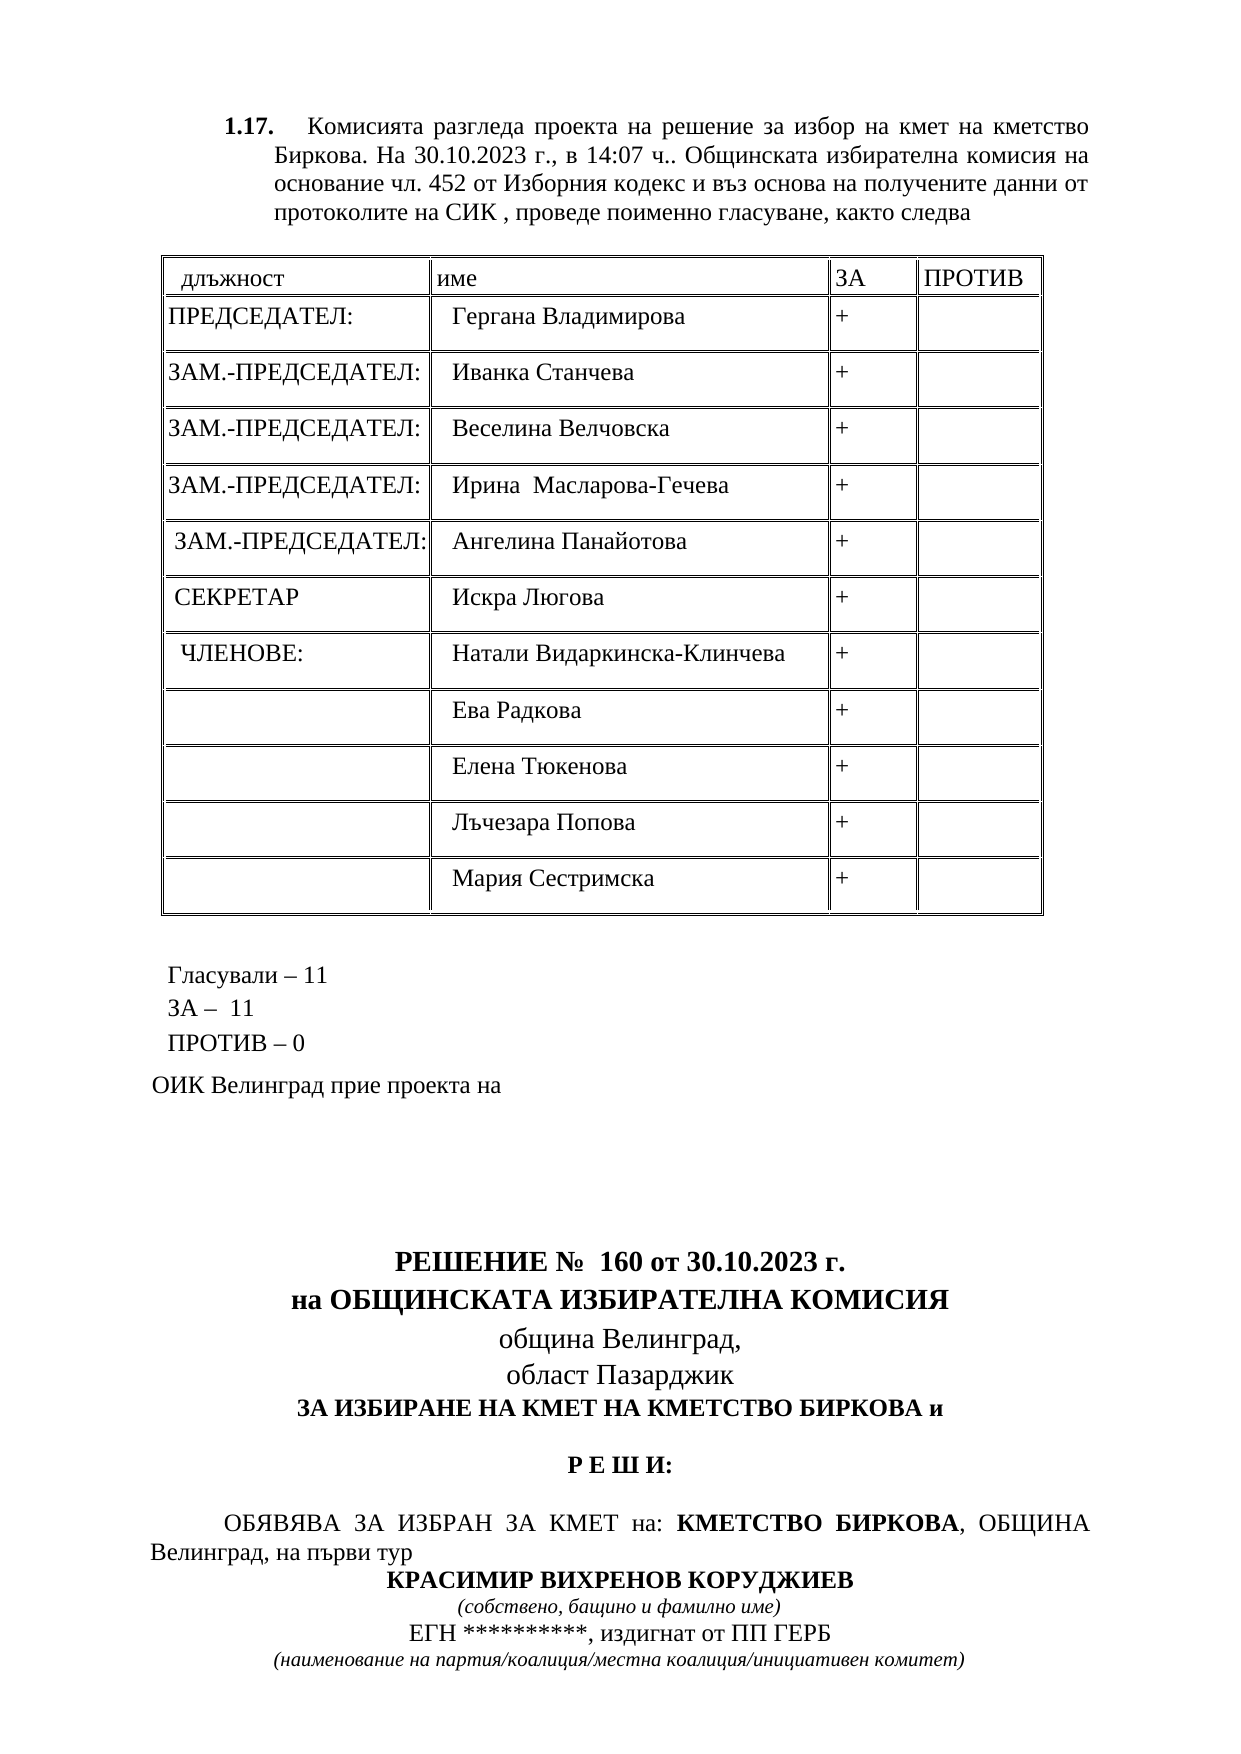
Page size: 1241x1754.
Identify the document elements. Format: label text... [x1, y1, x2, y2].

text РЕШЕНИЕ № 160 от 30.10.2023 г. [150, 1244, 1090, 1277]
table_cell + [831, 578, 916, 631]
table_cell [162, 800, 431, 856]
table_cell [918, 856, 1043, 912]
table_cell [918, 631, 1043, 687]
text ПРОТИВ – 0 [166, 1028, 1090, 1056]
table_cell [918, 350, 1043, 406]
table_cell + [831, 803, 916, 856]
table_cell + [831, 353, 916, 406]
table_cell ЗАМ.-ПРЕДСЕДАТЕЛ: [164, 463, 429, 519]
table_cell Натали Видаркинска-Клинчева [432, 634, 828, 687]
table_cell СЕКРЕТАР [162, 575, 431, 631]
table_cell [919, 744, 1041, 800]
table_cell + [831, 691, 916, 744]
text (собствено, бащино и фамилно име) [150, 1594, 1090, 1618]
table_header ЗА [829, 256, 918, 294]
table_cell Ангелина Панайотова [432, 522, 828, 575]
table_cell ПРЕДСЕДАТЕЛ: [164, 294, 429, 350]
table_cell [164, 744, 429, 800]
table_cell + [831, 747, 916, 800]
text (наименование на партия/коалиция/местна коалиция/инициативен комитет) [150, 1647, 1090, 1671]
table_cell + [831, 409, 916, 462]
table_cell Веселина Велчовска [432, 409, 828, 462]
table_header длъжност [162, 256, 431, 294]
list Комисията разгледа проекта на решение за избор на кмет на кметство Биркова. На 30.10.2023 г., в 14:07 ч.. Общинската избирателна комисия на основание чл. 452 от Изборния кодекс и въз основа на получените данни от протоколите на СИК , проведе поименно гласуване, както следва [224, 111, 1090, 226]
table_cell [918, 800, 1043, 856]
table_cell ЗАМ.-ПРЕДСЕДАТЕЛ: [162, 406, 431, 462]
table_cell + [831, 297, 916, 350]
table_cell [164, 688, 429, 744]
text ЗА – 11 [166, 993, 1090, 1022]
text ОИК Велинград прие проекта на [150, 1070, 1090, 1099]
text Р Е Ш И: [150, 1451, 1090, 1479]
text ОБЯВЯВА ЗА ИЗБРАН ЗА КМЕТ на: КМЕТСТВО БИРКОВА, ОБЩИНА Велинград, на първи тур [150, 1508, 1090, 1566]
table_cell [919, 688, 1041, 744]
table_cell [919, 294, 1041, 350]
text област Пазарджик [150, 1357, 1090, 1390]
text ЕГН **********, издигнат от ПП ГЕРБ [150, 1618, 1090, 1647]
table_cell [919, 463, 1041, 519]
table_cell + [829, 856, 918, 912]
table_cell Елена Тюкенова [432, 747, 828, 800]
table_cell Мария Сестримска [431, 859, 829, 912]
table_cell Лъчезара Попова [432, 803, 828, 856]
table_cell ЗАМ.-ПРЕДСЕДАТЕЛ: [162, 350, 431, 406]
table_cell Ирина Масларова-Гечева [432, 466, 828, 519]
text община Велинград, [150, 1321, 1090, 1354]
table_cell + [831, 634, 916, 687]
table_cell Гергана Владимирова [432, 297, 828, 350]
table_cell Иванка Станчева [432, 353, 828, 406]
text КРАСИМИР ВИХРЕНОВ КОРУДЖИЕВ [150, 1566, 1090, 1594]
table_cell + [831, 522, 916, 575]
table_cell ЧЛЕНОВЕ: [162, 631, 431, 687]
table_cell Искра Люгова [432, 578, 828, 631]
table_cell ЗАМ.-ПРЕДСЕДАТЕЛ: [164, 519, 429, 575]
text ЗА ИЗБИРАНЕ НА КМЕТ НА КМЕТСТВО БИРКОВА и [150, 1393, 1090, 1422]
table_cell [918, 575, 1043, 631]
table_header име [431, 258, 829, 294]
table_header ПРОТИВ [918, 258, 1041, 294]
table_cell [918, 406, 1043, 462]
table_cell + [831, 466, 916, 519]
text Гласували – 11 [166, 960, 1090, 989]
table_cell Ева Радкова [432, 691, 828, 744]
text на ОБЩИНСКАТА ИЗБИРАТЕЛНА КОМИСИЯ [150, 1282, 1090, 1316]
table_cell [162, 856, 431, 912]
table_cell [919, 519, 1041, 575]
